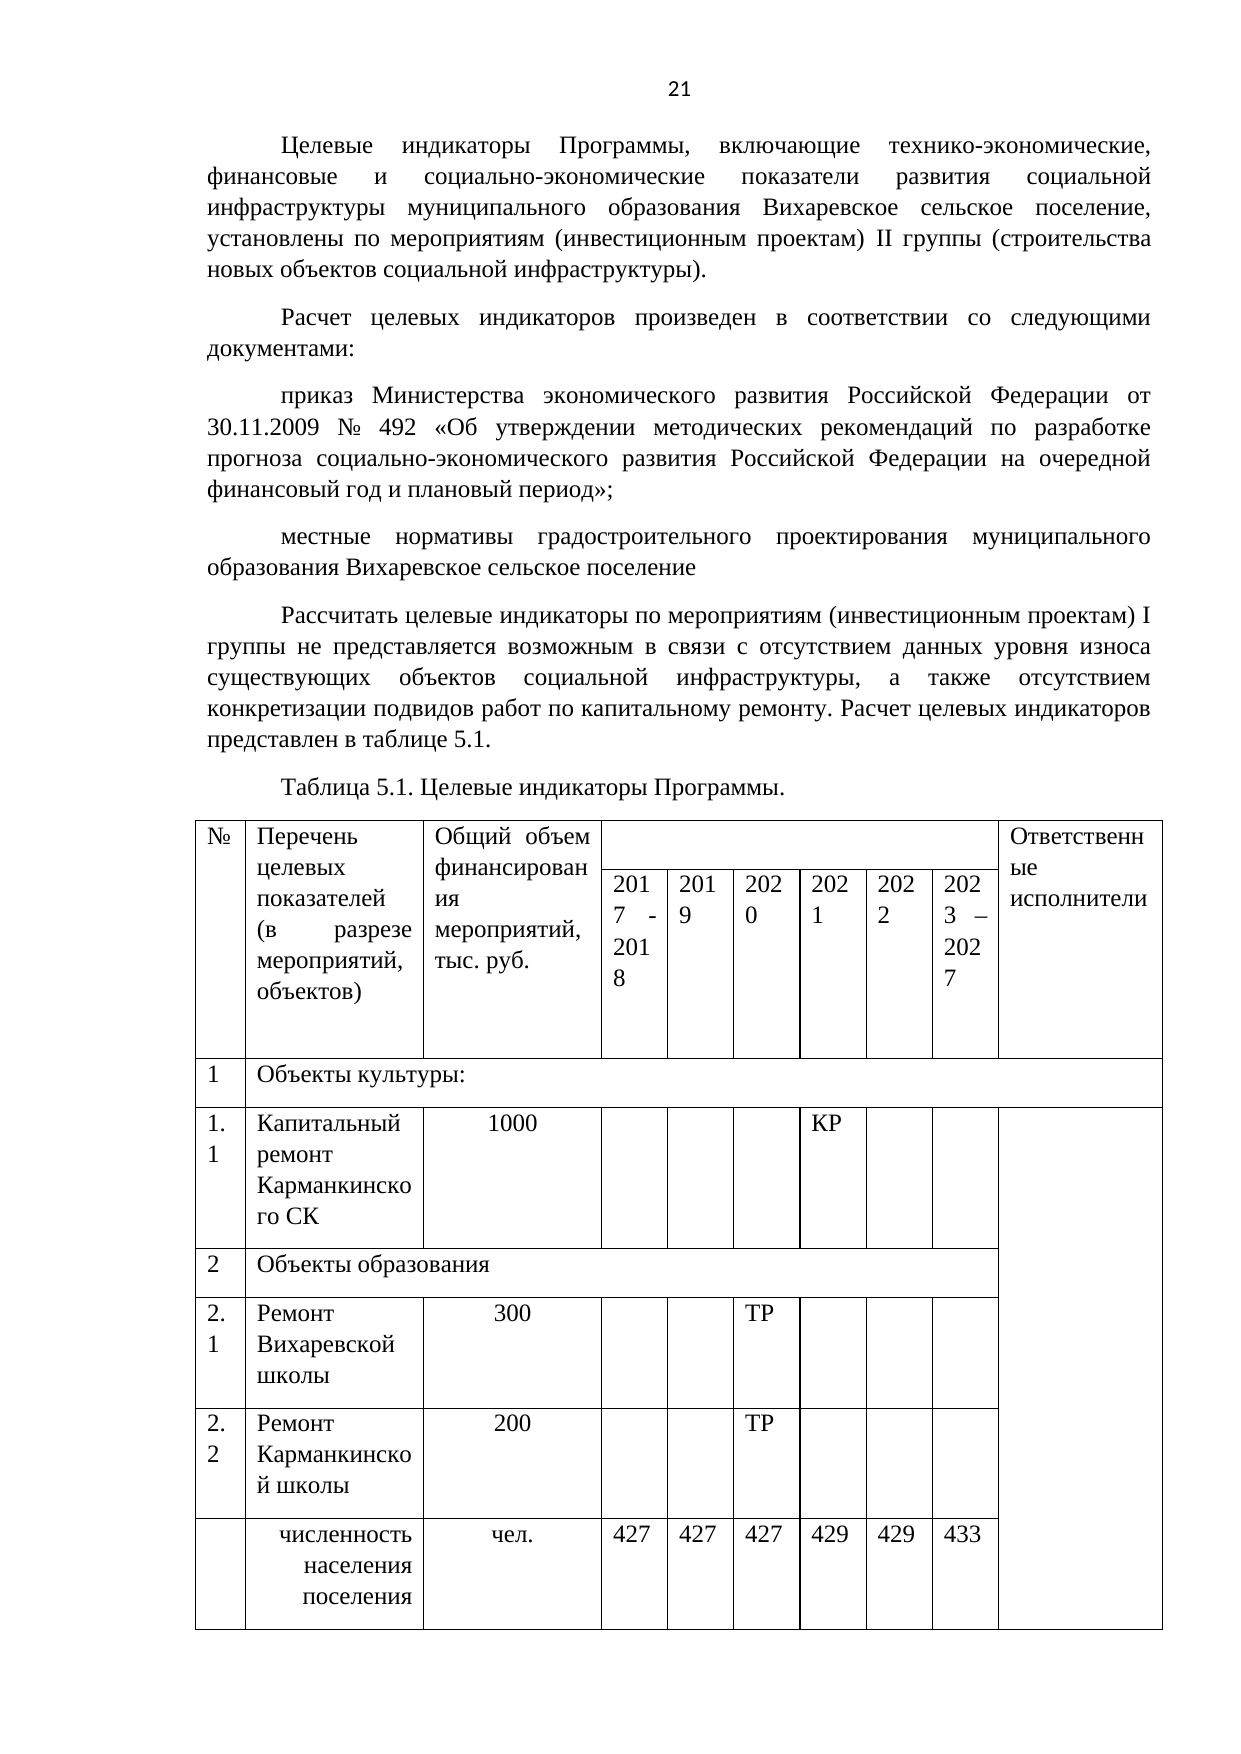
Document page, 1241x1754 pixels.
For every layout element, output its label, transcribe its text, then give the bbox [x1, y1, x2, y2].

text Рассчитать целевые индикаторы по мероприятиям (инвестиционным проектам) I группы не представляется возможным в связи с отсутствием данных уровня износа существующих объектов социальной инфраструктуры, а также отсутствием конкретизации подвидов работ по капитальному ремонту. Расчет целевых индикаторов представлен в таблице 5.1. [207, 600, 1152, 753]
table_cell [867, 1298, 932, 1407]
table_cell чел. [424, 1519, 601, 1629]
table_cell КР [801, 1108, 866, 1248]
table_cell 2023 – 2027 [933, 870, 998, 1058]
table_header [602, 821, 998, 868]
table_cell [933, 1108, 998, 1248]
text приказ Министерства экономического развития Российской Федерации от 30.11.2009 № 492 «Об утверждении методических рекомендаций по разработке прогноза социально-экономического развития Российской Федерации на очередной финансовый год и плановый период»; [207, 381, 1152, 502]
table_cell [196, 1519, 245, 1629]
table_cell 427 [734, 1519, 799, 1629]
table_cell 427 [668, 1519, 733, 1629]
table_header Ответственные исполнители [999, 821, 1162, 1058]
table_cell Ремонт Вихаревской школы [246, 1298, 423, 1407]
table_cell [734, 1108, 799, 1248]
table_cell [933, 1409, 998, 1518]
text местные нормативы градостроительного проектирования муниципального образования Вихаревское сельское поселение [207, 521, 1152, 581]
table_cell [668, 1108, 733, 1248]
table_cell [602, 1108, 667, 1248]
table_cell численность населения поселения [246, 1519, 423, 1629]
table_cell 200 [424, 1409, 601, 1518]
table_header № [196, 821, 245, 1058]
table_cell Объекты образования [246, 1249, 998, 1297]
table_cell 2019 [668, 870, 733, 1058]
table_cell [867, 1108, 932, 1248]
table_cell [602, 1298, 667, 1407]
table_cell [668, 1298, 733, 1407]
table_cell ТР [734, 1298, 799, 1407]
text Таблица 5.1. Целевые индикаторы Программы. [207, 772, 1152, 801]
table_cell 429 [867, 1519, 932, 1629]
table_cell [801, 1298, 866, 1407]
table_cell 2020 [734, 870, 799, 1058]
table_cell 2.1 [196, 1298, 245, 1407]
table_cell [801, 1409, 866, 1518]
text Целевые индикаторы Программы, включающие технико-экономические, финансовые и социально-экономические показатели развития социальной инфраструктуры муниципального образования Вихаревское сельское поселение, установлены по мероприятиям (инвестиционным проектам) II группы (строительства новых объектов социальной инфраструктуры). [207, 130, 1152, 283]
table_cell [999, 1108, 1162, 1629]
table_cell [867, 1409, 932, 1518]
table_cell 429 [801, 1519, 866, 1629]
table_header Общий объем финансирования мероприятий, тыс. руб. [424, 821, 601, 1058]
table_cell 1.1 [196, 1108, 245, 1248]
table_cell Ремонт Карманкинской школы [246, 1409, 423, 1518]
table_cell 1000 [424, 1108, 601, 1248]
table_cell 2021 [801, 870, 866, 1058]
table_cell 300 [424, 1298, 601, 1407]
table_cell Объекты культуры: [246, 1059, 1162, 1107]
table_cell 427 [602, 1519, 667, 1629]
table_cell 2022 [867, 870, 932, 1058]
table_cell 2.2 [196, 1409, 245, 1518]
text Расчет целевых индикаторов произведен в соответствии со следующими документами: [207, 302, 1152, 362]
table_cell ТР [734, 1409, 799, 1518]
table_cell [668, 1409, 733, 1518]
table_cell 1 [196, 1059, 245, 1107]
table_cell Капитальный ремонт Карманкинского СК [246, 1108, 423, 1248]
table_cell 2017 -2018 [602, 870, 667, 1058]
table_cell [933, 1298, 998, 1407]
table_header Перечень целевых показателей (в разрезе мероприятий, объектов) [246, 821, 423, 1058]
table_cell [602, 1409, 667, 1518]
table_cell 433 [933, 1519, 998, 1629]
table_cell 2 [196, 1249, 245, 1297]
